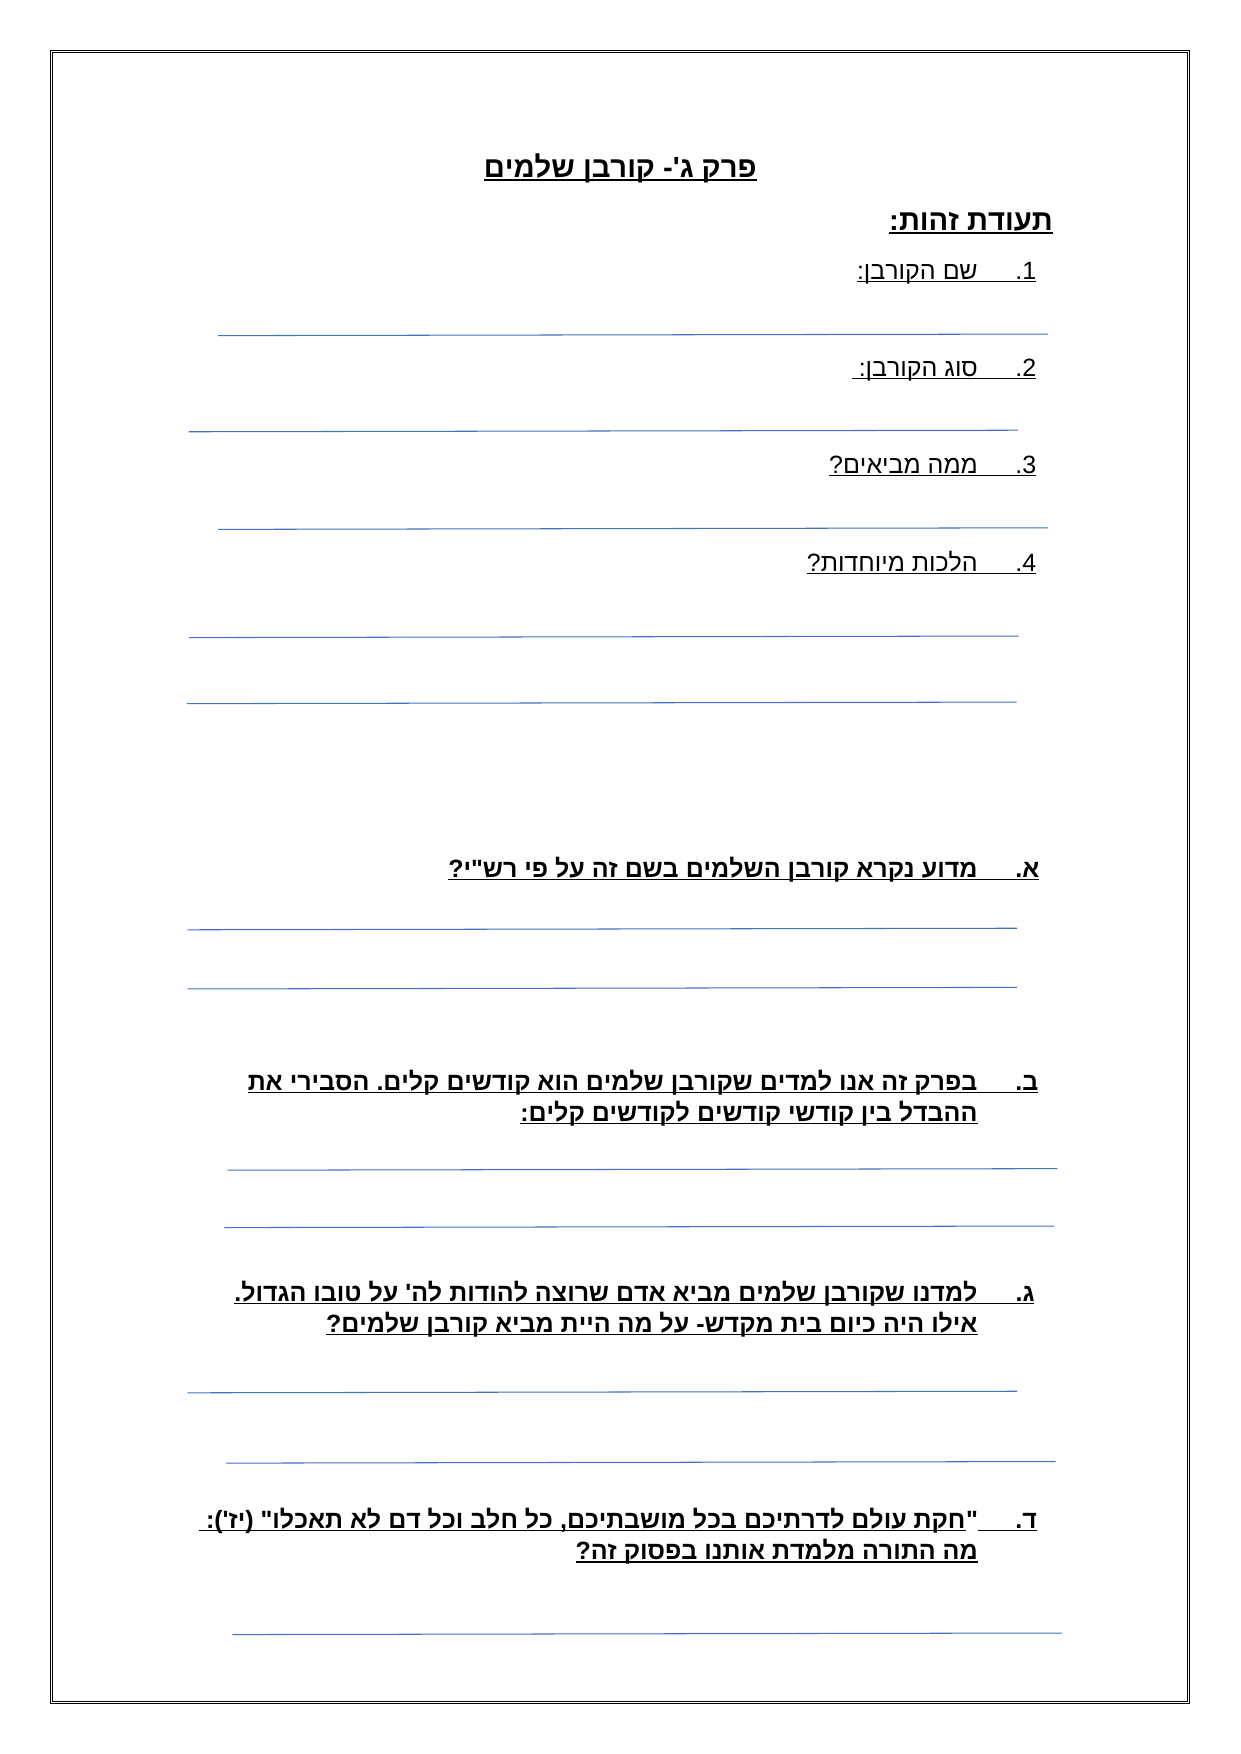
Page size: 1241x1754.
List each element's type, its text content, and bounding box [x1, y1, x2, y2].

text תעודת זהות: [187, 203, 1053, 236]
list מה התורה מלמדת אותנו בפסוק זה? [187, 1536, 978, 1565]
list שם הקורבן: [187, 256, 1015, 284]
text פרק ג'- קורבן שלמים [187, 150, 1053, 183]
list מדוע נקרא קורבן השלמים בשם זה על פי רש"י? [187, 854, 1015, 883]
list הלכות מיוחדות? [187, 547, 1015, 576]
list למדנו שקורבן שלמים מביא אדם שרוצה להודות לה' על טובו הגדול. אילו היה כיום בית מקדש- על מה היית מביא קורבן שלמים? [187, 1278, 1015, 1337]
list ממה מביאים? [187, 450, 1015, 479]
list בפרק זה אנו למדים שקורבן שלמים הוא קודשים קלים. הסבירי את ההבדל בין קודשי קודשים לקודשים קלים: [187, 1067, 1015, 1127]
list סוג הקורבן: [187, 353, 1015, 382]
list "חקת עולם לדרתיכם בכל מושבתיכם, כל חלב וכל דם לא תאכלו" (יז'): [187, 1505, 1015, 1534]
